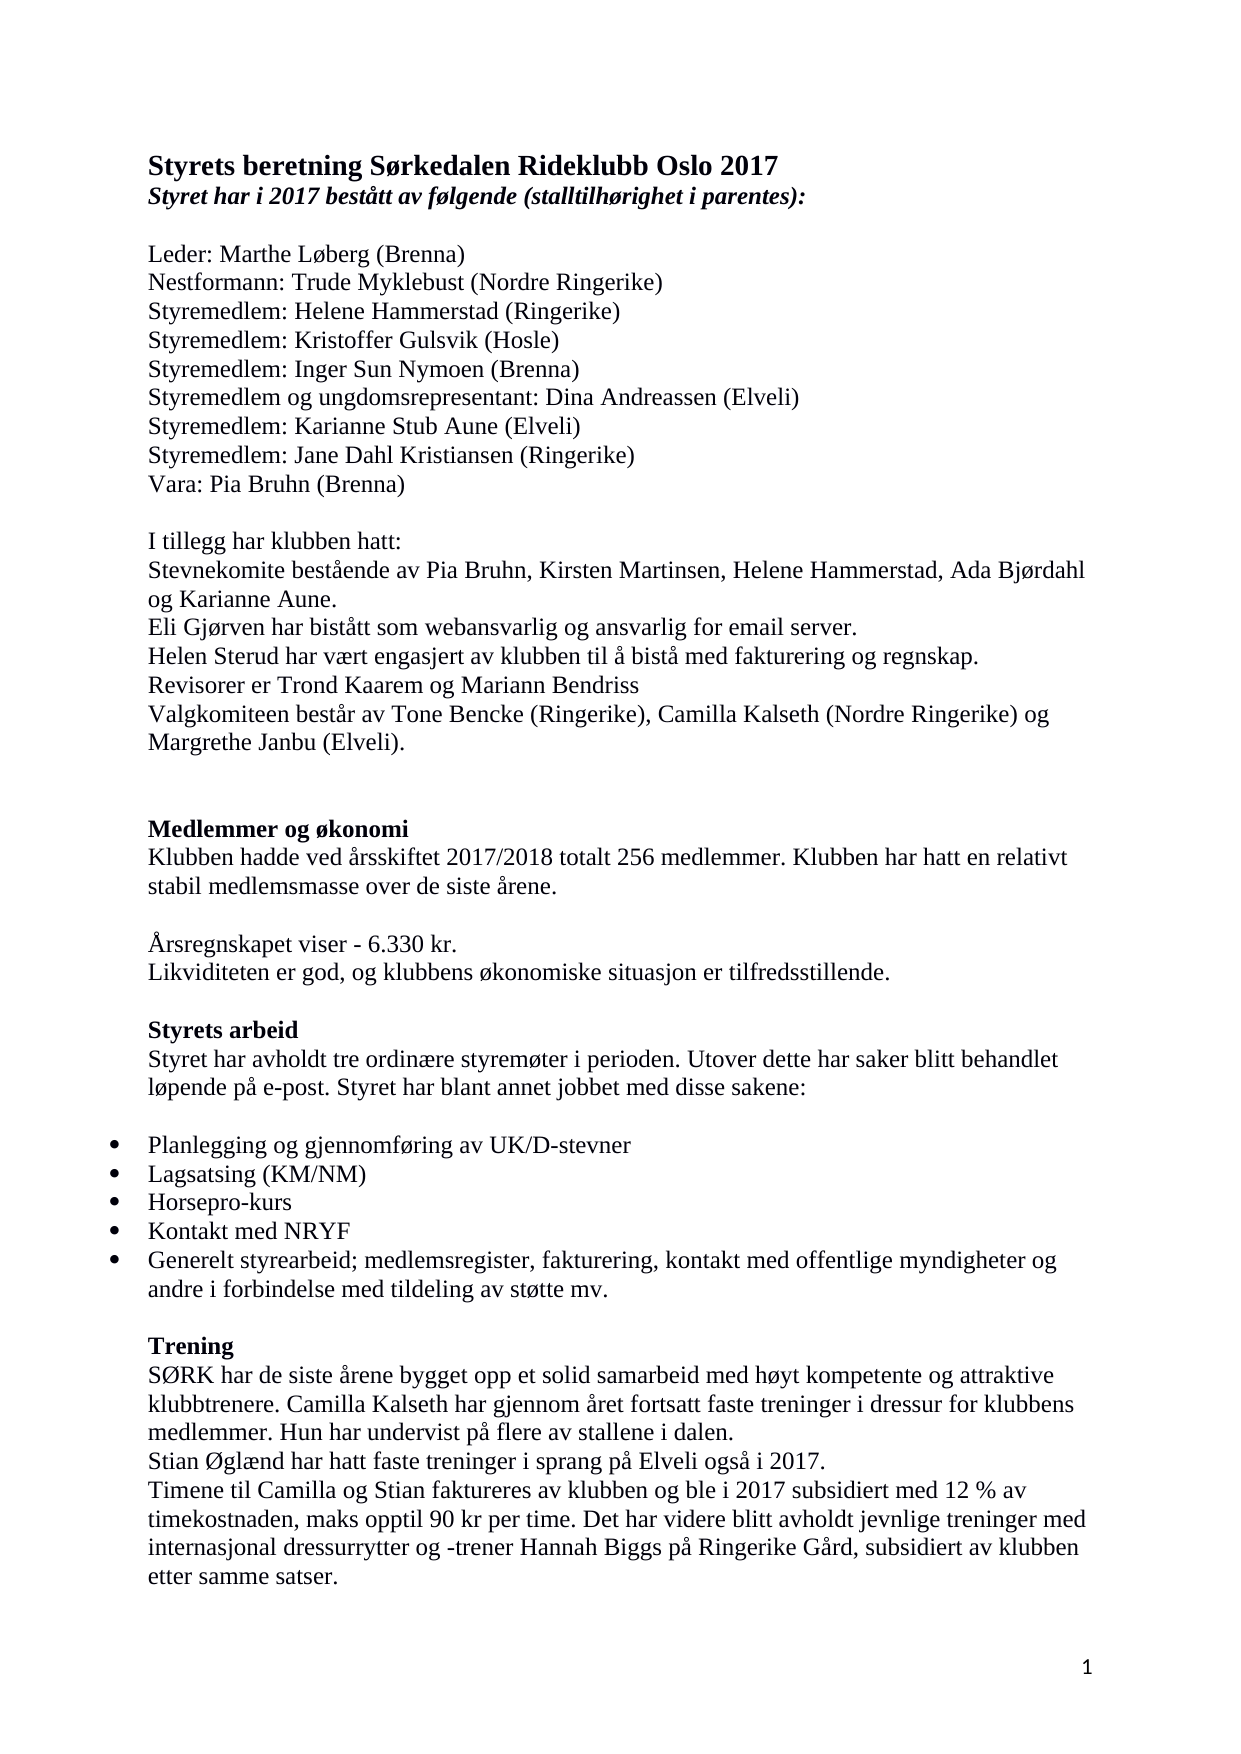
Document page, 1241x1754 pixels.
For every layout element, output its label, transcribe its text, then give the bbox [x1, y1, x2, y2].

text Klubben hadde ved årsskiftet 2017/2018 totalt 256 medlemmer. Klubben har hatt en relativt stabil medlemsmasse over de siste årene. [148, 842, 1093, 900]
list Kontakt med NRYF [110, 1216, 1093, 1245]
text Styret har i 2017 bestått av følgende (stalltilhørighet i parentes): [148, 181, 1093, 210]
text Styremedlem: Helene Hammerstad (Ringerike) [148, 296, 1093, 325]
text Styret har avholdt tre ordinære styremøter i perioden. Utover dette har saker blitt behandlet løpende på e-post. Styret har blant annet jobbet med disse sakene: [148, 1044, 1093, 1101]
text Timene til Camilla og Stian faktureres av klubben og ble i 2017 subsidiert med 12 % av timekostnaden, maks opptil 90 kr per time. Det har videre blitt avholdt jevnlige treninger med internasjonal dressurrytter og -trener Hannah Biggs på Ringerike Gård, subsidiert av klubben etter samme satser. [148, 1475, 1093, 1590]
text SØRK har de siste årene bygget opp et solid samarbeid med høyt kompetente og attraktive [148, 1360, 1093, 1389]
text Vara: Pia Bruhn (Brenna) [148, 469, 1093, 497]
text Likviditeten er god, og klubbens økonomiske situasjon er tilfredsstillende. [148, 957, 1093, 986]
text Styremedlem: Inger Sun Nymoen (Brenna) [148, 354, 1093, 382]
text Nestformann: Trude Myklebust (Nordre Ringerike) [148, 267, 1093, 296]
text I tillegg har klubben hatt: [148, 526, 1093, 555]
text Stian Øglænd har hatt faste treninger i sprang på Elveli også i 2017. [148, 1446, 1093, 1475]
text Årsregnskapet viser - 6.330 kr. [148, 929, 1093, 957]
list Generelt styrearbeid; medlemsregister, fakturering, kontakt med offentlige myndigheter og andre i forbindelse med tildeling av støtte mv. [110, 1245, 1093, 1302]
text Trening [148, 1331, 1093, 1360]
text Helen Sterud har vært engasjert av klubben til å bistå med fakturering og regnskap. [148, 641, 1093, 670]
text Revisorer er Trond Kaarem og Mariann Bendriss [148, 670, 1093, 699]
list Planlegging og gjennomføring av UK/D-stevner [110, 1130, 1093, 1159]
text Styrets beretning Sørkedalen Rideklubb Oslo 2017 [148, 148, 1093, 181]
text Stevnekomite bestående av Pia Bruhn, Kirsten Martinsen, Helene Hammerstad, Ada Bjørdahl og Karianne Aune. [148, 555, 1093, 612]
text Medlemmer og økonomi [148, 814, 1093, 842]
list Lagsatsing (KM/NM) [110, 1159, 1093, 1187]
text Eli Gjørven har bistått som webansvarlig og ansvarlig for email server. [148, 612, 1093, 641]
text Styremedlem og ungdomsrepresentant: Dina Andreassen (Elveli) [148, 382, 1093, 411]
text Styremedlem: Kristoffer Gulsvik (Hosle) [148, 325, 1093, 354]
list Horsepro-kurs [110, 1187, 1093, 1216]
text Styremedlem: Karianne Stub Aune (Elveli) [148, 411, 1093, 440]
text medlemmer. Hun har undervist på flere av stallene i dalen. [148, 1417, 1093, 1446]
text Valgkomiteen består av Tone Bencke (Ringerike), Camilla Kalseth (Nordre Ringerike) og Margrethe Janbu (Elveli). [148, 699, 1093, 756]
text Leder: Marthe Løberg (Brenna) [148, 239, 1093, 267]
text Styrets arbeid [148, 1015, 1093, 1044]
text Styremedlem: Jane Dahl Kristiansen (Ringerike) [148, 440, 1093, 469]
text klubbtrenere. Camilla Kalseth har gjennom året fortsatt faste treninger i dressur for klubbens [148, 1389, 1093, 1417]
